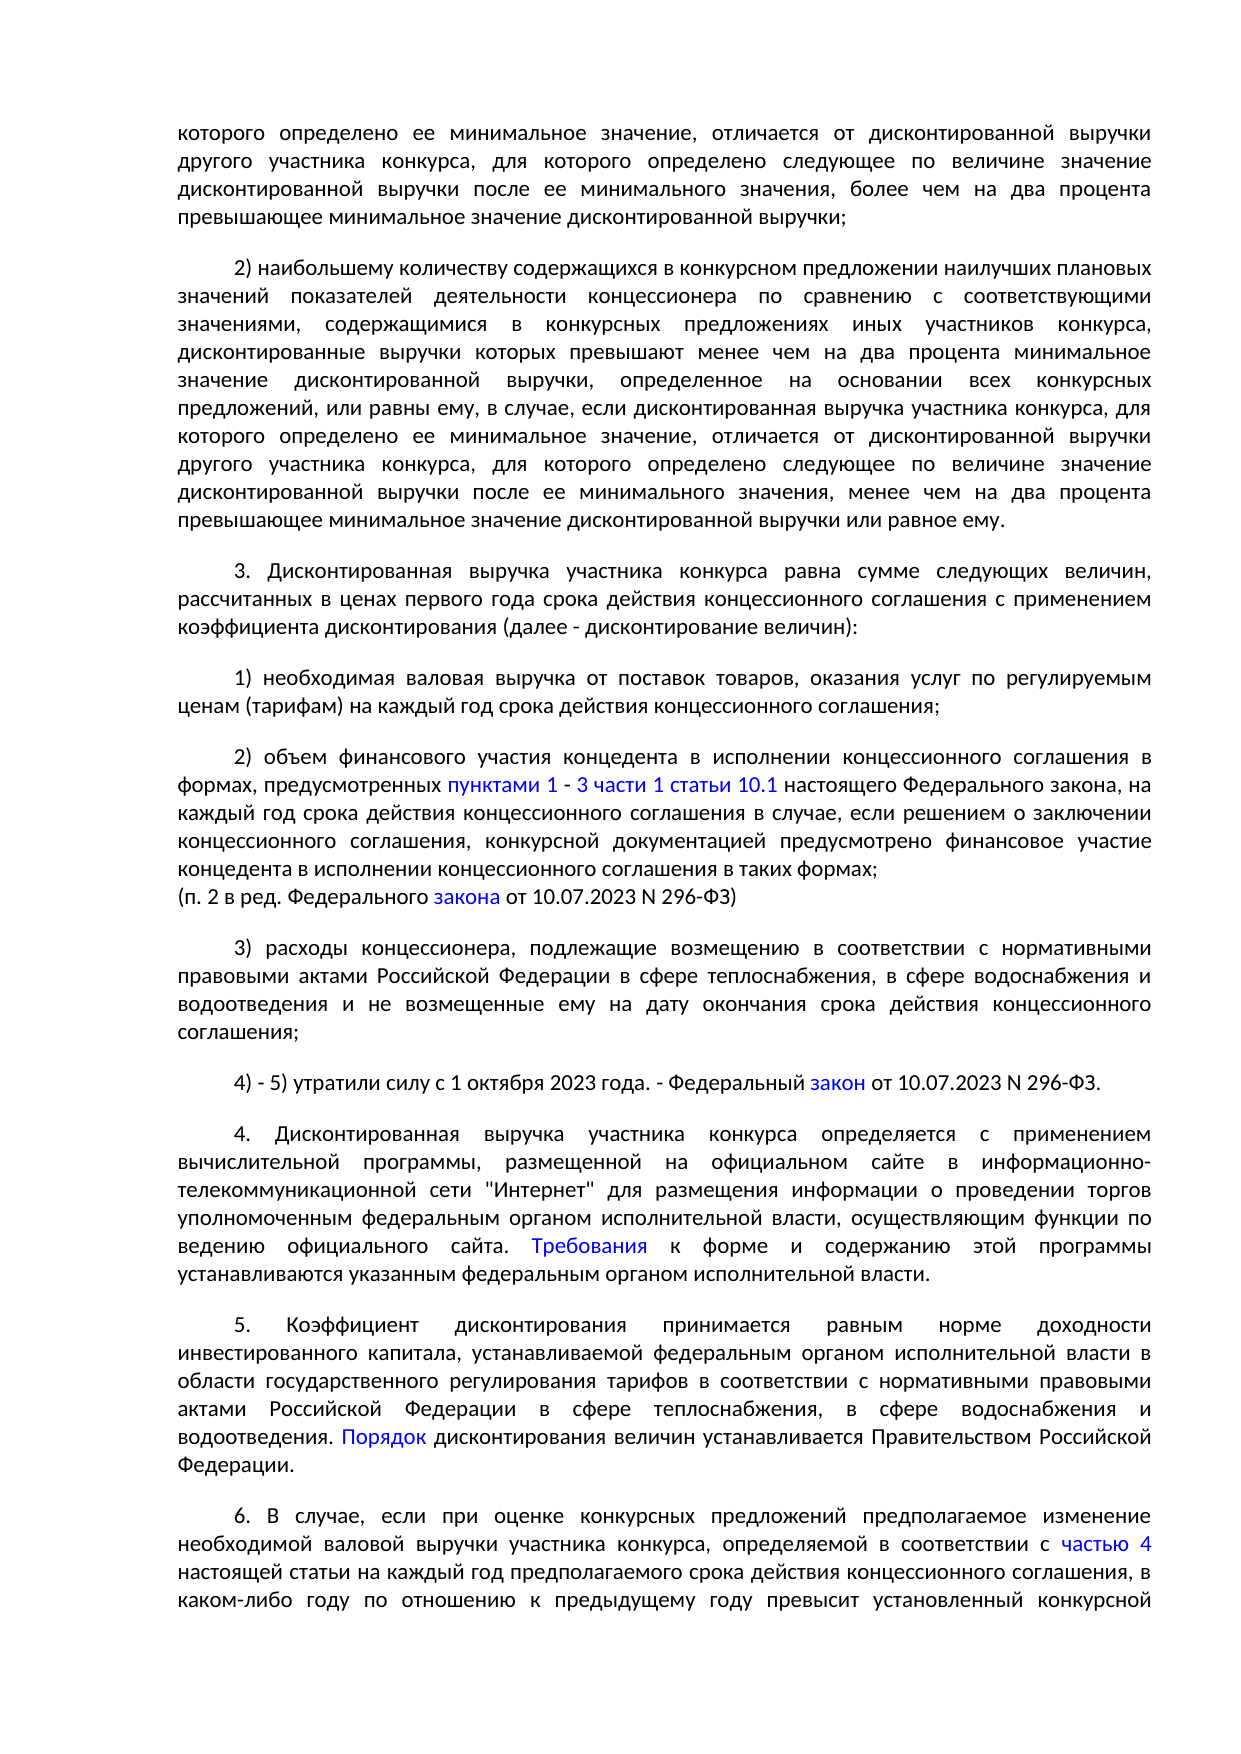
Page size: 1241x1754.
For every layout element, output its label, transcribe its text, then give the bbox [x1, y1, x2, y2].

text 3. Дисконтированная выручка участника конкурса равна сумме следующих величин, рассчитанных в ценах первого года срока действия концессионного соглашения с применением коэффициента дисконтирования (далее - дисконтирование величин): [177, 556, 1152, 640]
text 2) объем финансового участия концедента в исполнении концессионного соглашения в формах, предусмотренных пунктами 1 - 3 части 1 статьи 10.1 настоящего Федерального закона, на каждый год срока действия концессионного соглашения в случае, если решением о заключении концессионного соглашения, конкурсной документацией предусмотрено финансовое участие концедента в исполнении концессионного соглашения в таких формах; [177, 742, 1152, 882]
text 2) наибольшему количеству содержащихся в конкурсном предложении наилучших плановых значений показателей деятельности концессионера по сравнению с соответствующими значениями, содержащимися в конкурсных предложениях иных участников конкурса, дисконтированные выручки которых превышают менее чем на два процента минимальное значение дисконтированной выручки, определенное на основании всех конкурсных предложений, или равны ему, в случае, если дисконтированная выручка участника конкурса, для которого определено ее минимальное значение, отличается от дисконтированной выручки другого участника конкурса, для которого определено следующее по величине значение дисконтированной выручки после ее минимального значения, менее чем на два процента превышающее минимальное значение дисконтированной выручки или равное ему. [177, 253, 1152, 533]
text (п. 2 в ред. Федерального закона от 10.07.2023 N 296-ФЗ) [177, 882, 1152, 910]
text 5. Коэффициент дисконтирования принимается равным норме доходности инвестированного капитала, устанавливаемой федеральным органом исполнительной власти в области государственного регулирования тарифов в соответствии с нормативными правовыми актами Российской Федерации в сфере теплоснабжения, в сфере водоснабжения и водоотведения. Порядок дисконтирования величин устанавливается Правительством Российской Федерации. [177, 1310, 1152, 1478]
text 1) необходимая валовая выручка от поставок товаров, оказания услуг по регулируемым ценам (тарифам) на каждый год срока действия концессионного соглашения; [177, 663, 1152, 719]
text 3) расходы концессионера, подлежащие возмещению в соответствии с нормативными правовыми актами Российской Федерации в сфере теплоснабжения, в сфере водоснабжения и водоотведения и не возмещенные ему на дату окончания срока действия концессионного соглашения; [177, 933, 1152, 1045]
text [177, 1501, 1152, 1613]
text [177, 118, 1152, 230]
text 4) - 5) утратили силу с 1 октября 2023 года. - Федеральный закон от 10.07.2023 N 296-ФЗ. [177, 1068, 1152, 1096]
text 4. Дисконтированная выручка участника конкурса определяется с применением вычислительной программы, размещенной на официальном сайте в информационно-телекоммуникационной сети "Интернет" для размещения информации о проведении торгов уполномоченным федеральным органом исполнительной власти, осуществляющим функции по ведению официального сайта. Требования к форме и содержанию этой программы устанавливаются указанным федеральным органом исполнительной власти. [177, 1119, 1152, 1287]
